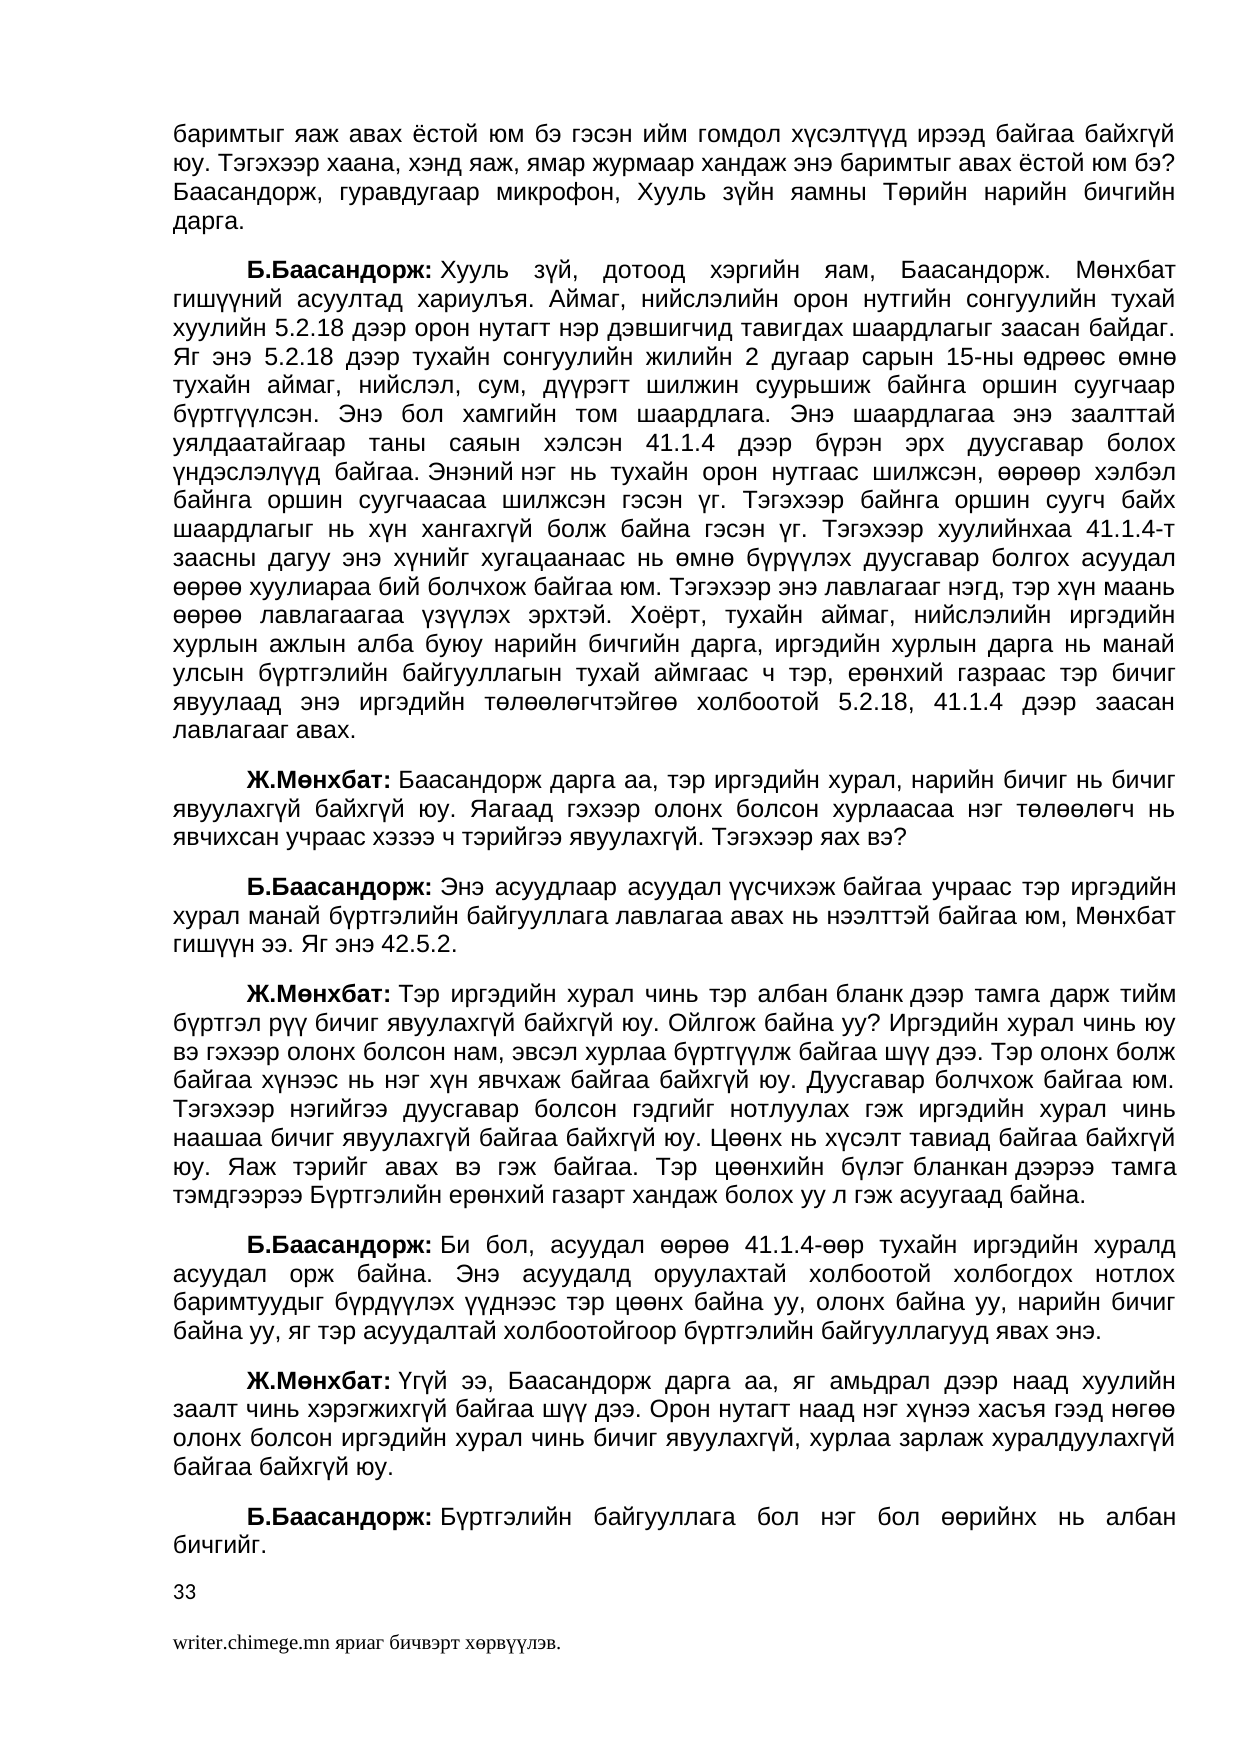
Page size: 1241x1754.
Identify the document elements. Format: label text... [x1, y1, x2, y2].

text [173, 119, 1177, 234]
text Б.Баасандорж: Бүртгэлийн байгууллага бол нэг бол өөрийнх нь албан бичгийг. [173, 1501, 1177, 1559]
text Б.Баасандорж: Хууль зүй, дотоод хэргийн яам, Баасандорж. Мөнхбат гишүүний асуултад хариулъя. Аймаг, нийслэлийн орон нутгийн сонгуулийн тухай хуулийн 5.2.18 дээр орон нутагт нэр дэвшигчид тавигдах шаардлагыг заасан байдаг. Яг энэ 5.2.18 дээр тухайн сонгуулийн жилийн 2 дугаар сарын 15-ны өдрөөс өмнө тухайн аймаг, нийслэл, сум, дүүрэгт шилжин суурьшиж байнга оршин суугчаар бүртгүүлсэн. Энэ бол хамгийн том шаардлага. Энэ шаардлагаа энэ заалттай уялдаатайгаар таны саяын хэлсэн 41.1.4 дээр бүрэн эрх дуусгавар болох үндэслэлүүд байгаа. Энэний нэг нь тухайн орон нутгаас шилжсэн, өөрөөр хэлбэл байнга оршин суугчаасаа шилжсэн гэсэн үг. Тэгэхээр байнга оршин суугч байх шаардлагыг нь хүн хангахгүй болж байна гэсэн үг. Тэгэхээр хуулийнхаа 41.1.4-т заасны дагуу энэ хүнийг хугацаанаас нь өмнө бүрүүлэх дуусгавар болгох асуудал өөрөө хуулиараа бий болчхож байгаа юм. Тэгэхээр энэ лавлагааг нэгд, тэр хүн маань өөрөө лавлагаагаа үзүүлэх эрхтэй. Хоёрт, тухайн аймаг, нийслэлийн иргэдийн хурлын ажлын алба буюу нарийн бичгийн дарга, иргэдийн хурлын дарга нь манай улсын бүртгэлийн байгууллагын тухай аймгаас ч тэр, ерөнхий газраас тэр бичиг явуулаад энэ иргэдийн төлөөлөгчтэйгөө холбоотой 5.2.18, 41.1.4 дээр заасан лавлагааг авах. [173, 255, 1177, 744]
text Ж.Мөнхбат: Баасандорж дарга аа, тэр иргэдийн хурал, нарийн бичиг нь бичиг явуулахгүй байхгүй юу. Яагаад гэхээр олонх болсон хурлаасаа нэг төлөөлөгч нь явчихсан учраас хэзээ ч тэрийгээ явуулахгүй. Тэгэхээр яах вэ? [173, 765, 1177, 851]
text Б.Баасандорж: Би бол, асуудал өөрөө 41.1.4-өөр тухайн иргэдийн хуралд асуудал орж байна. Энэ асуудалд оруулахтай холбоотой холбогдох нотлох баримтуудыг бүрдүүлэх үүднээс тэр цөөнх байна уу, олонх байна уу, нарийн бичиг байна уу, яг тэр асуудалтай холбоотойгоор бүртгэлийн байгууллагууд явах энэ. [173, 1230, 1177, 1345]
text Ж.Мөнхбат: Үгүй ээ, Баасандорж дарга аа, яг амьдрал дээр наад хуулийн заалт чинь хэрэгжихгүй байгаа шүү дээ. Орон нутагт наад нэг хүнээ хасъя гээд нөгөө олонх болсон иргэдийн хурал чинь бичиг явуулахгүй, хурлаа зарлаж хуралдуулахгүй байгаа байхгүй юу. [173, 1366, 1177, 1481]
text Ж.Мөнхбат: Тэр иргэдийн хурал чинь тэр албан бланк дээр тамга дарж тийм бүртгэл рүү бичиг явуулахгүй байхгүй юу. Ойлгож байна уу? Иргэдийн хурал чинь юу вэ гэхээр олонх болсон нам, эвсэл хурлаа бүртгүүлж байгаа шүү дээ. Тэр олонх болж байгаа хүнээс нь нэг хүн явчхаж байгаа байхгүй юу. Дуусгавар болчхож байгаа юм. Тэгэхээр нэгийгээ дуусгавар болсон гэдгийг нотлуулах гэж иргэдийн хурал чинь наашаа бичиг явуулахгүй байгаа байхгүй юу. Цөөнх нь хүсэлт тавиад байгаа байхгүй юу. Яаж тэрийг авах вэ гэж байгаа. Тэр цөөнхийн бүлэг бланкан дээрээ тамга тэмдгээрээ Бүртгэлийн ерөнхий газарт хандаж болох уу л гэж асуугаад байна. [173, 979, 1177, 1209]
text Б.Баасандорж: Энэ асуудлаар асуудал үүсчихэж байгаа учраас тэр иргэдийн хурал манай бүртгэлийн байгууллага лавлагаа авах нь нээлттэй байгаа юм, Мөнхбат гишүүн ээ. Яг энэ 42.5.2. [173, 872, 1177, 958]
